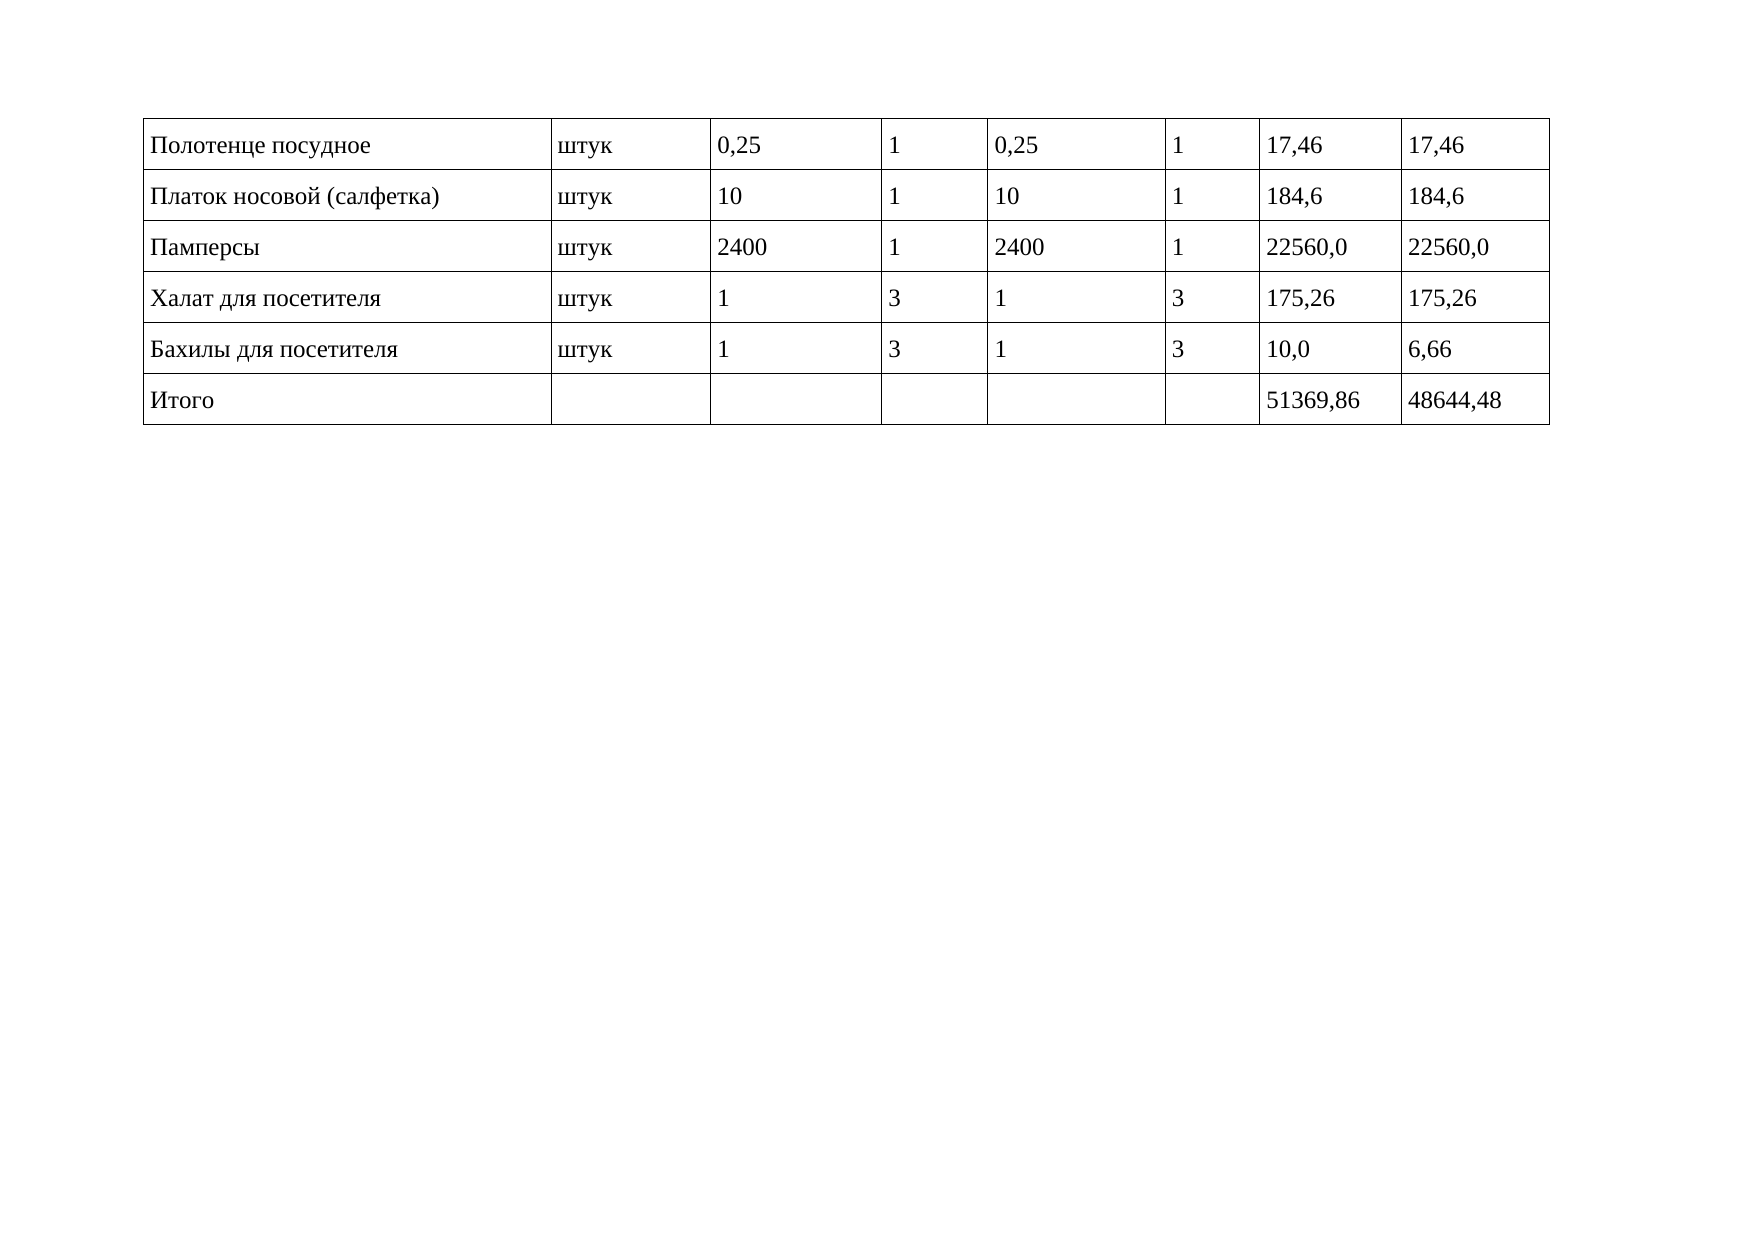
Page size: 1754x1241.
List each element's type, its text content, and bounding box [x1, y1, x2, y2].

table_cell 1 [711, 323, 881, 373]
table_cell Платок носовой (салфетка) [144, 170, 551, 220]
table_cell 1 [1166, 221, 1259, 271]
table_cell 22560,0 [1260, 221, 1401, 271]
table_cell 1 [882, 170, 987, 220]
table_cell [711, 374, 881, 424]
table_cell Бахилы для посетителя [144, 323, 551, 373]
table_cell 0,25 [988, 119, 1165, 169]
table_cell 17,46 [1260, 119, 1401, 169]
table_cell Халат для посетителя [144, 272, 551, 322]
table_cell Итого [144, 374, 551, 424]
table_cell 3 [882, 323, 987, 373]
table_cell 2400 [711, 221, 881, 271]
table_cell 10,0 [1260, 323, 1401, 373]
table_cell 2400 [988, 221, 1165, 271]
table_cell 10 [988, 170, 1165, 220]
table_cell штук [552, 221, 710, 271]
table_cell 3 [1166, 323, 1259, 373]
table_cell [552, 374, 710, 424]
table_cell 175,26 [1260, 272, 1401, 322]
table_cell штук [552, 323, 710, 373]
table_cell штук [552, 119, 710, 169]
table_cell Памперсы [144, 221, 551, 271]
table_cell 1 [711, 272, 881, 322]
table_cell [882, 374, 987, 424]
table_cell штук [552, 170, 710, 220]
table_cell 51369,86 [1260, 374, 1401, 424]
table_cell 3 [1166, 272, 1259, 322]
table_cell 1 [988, 272, 1165, 322]
table_cell 22560,0 [1402, 221, 1549, 271]
table_cell 1 [988, 323, 1165, 373]
table_cell 184,6 [1260, 170, 1401, 220]
table_cell 1 [1166, 170, 1259, 220]
table_cell 1 [882, 119, 987, 169]
table_cell 0,25 [711, 119, 881, 169]
table_cell 1 [1166, 119, 1259, 169]
table_cell штук [552, 272, 710, 322]
table_cell [1166, 374, 1259, 424]
table_cell [988, 374, 1165, 424]
table_cell 17,46 [1402, 119, 1549, 169]
table_cell 175,26 [1402, 272, 1549, 322]
table_cell Полотенце посудное [144, 119, 551, 169]
table_cell 10 [711, 170, 881, 220]
table_cell 184,6 [1402, 170, 1549, 220]
table_cell 1 [882, 221, 987, 271]
table_cell 3 [882, 272, 987, 322]
table_cell 6,66 [1402, 323, 1549, 373]
table_cell 48644,48 [1402, 374, 1549, 424]
